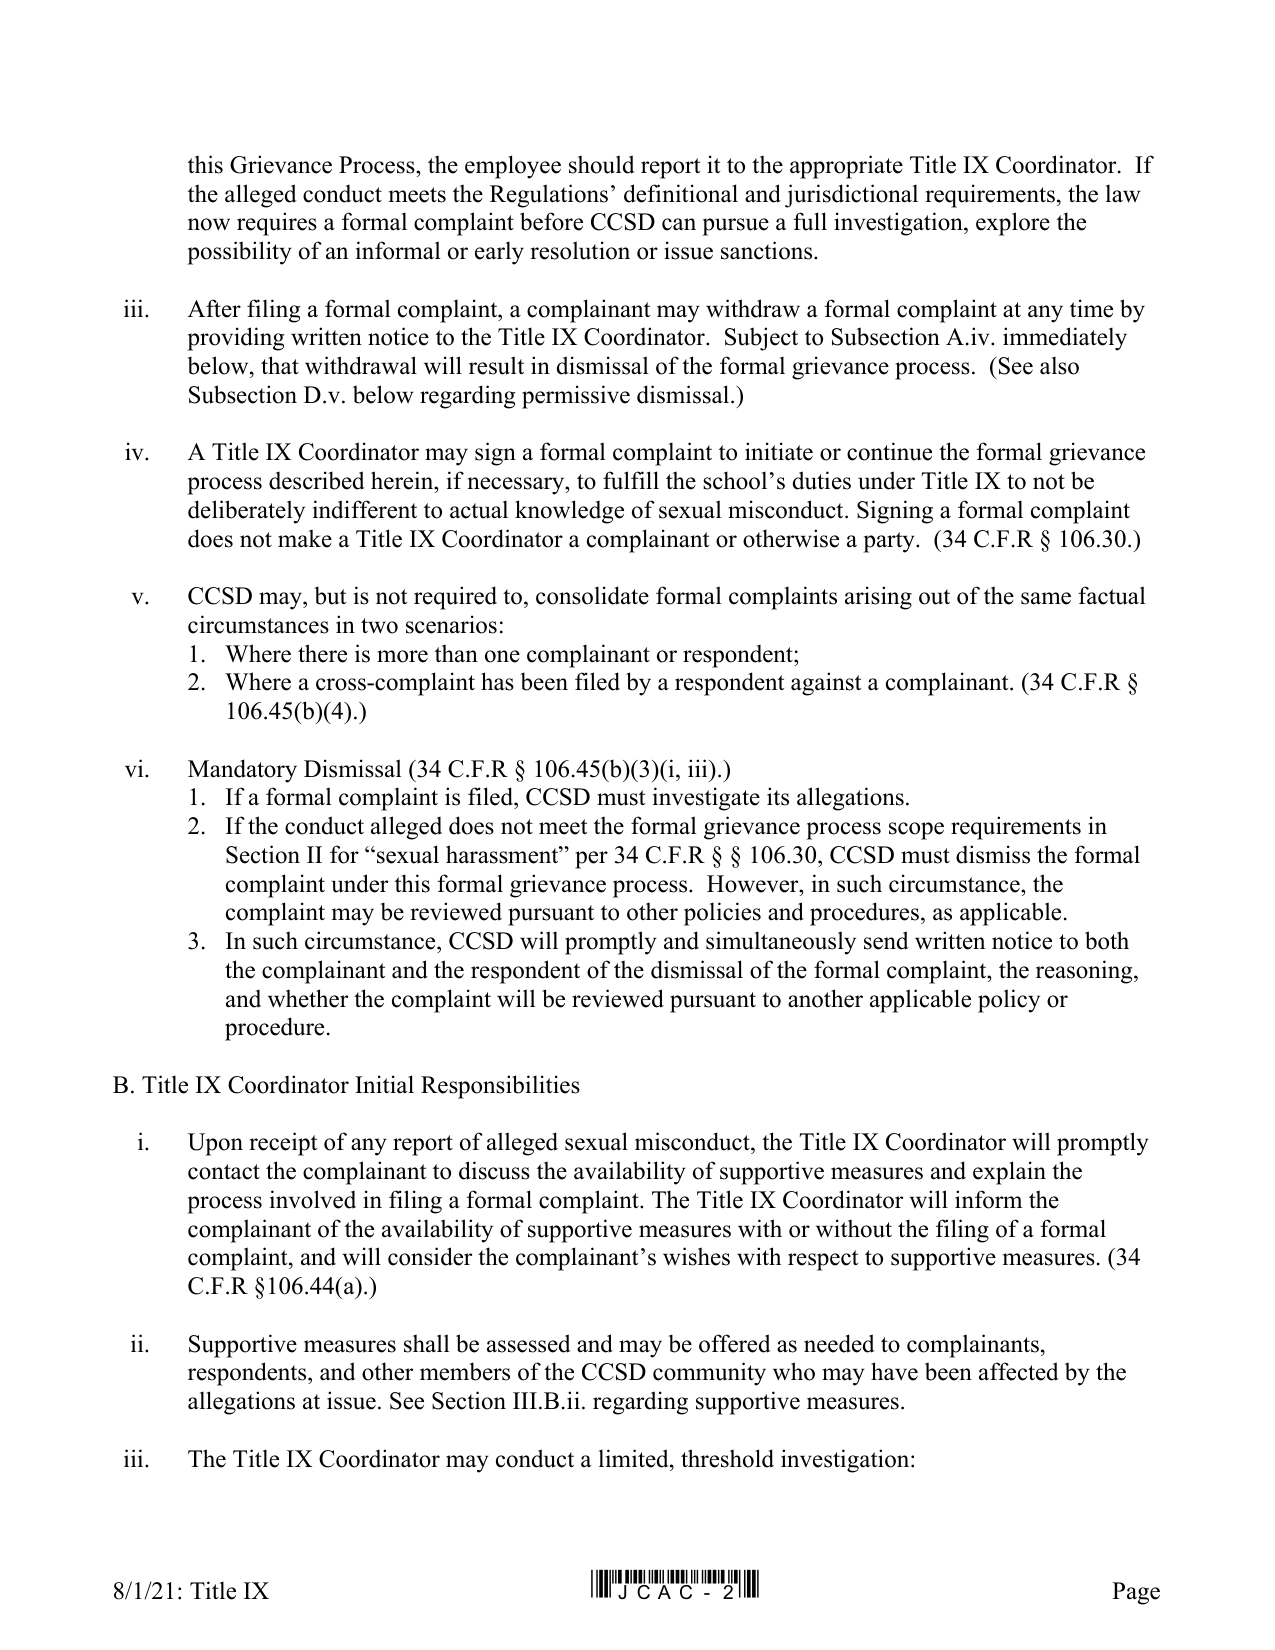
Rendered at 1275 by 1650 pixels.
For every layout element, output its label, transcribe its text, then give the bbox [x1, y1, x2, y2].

text B. Title IX Coordinator Initial Responsibilities [112, 1070, 1162, 1099]
list The Title IX Coordinator may conduct a limited, threshold investigation: [150, 1444, 1162, 1472]
list Where there is more than one complainant or respondent; [187, 639, 1162, 667]
list In such circumstance, CCSD will promptly and simultaneously send written notice to both the complainant and the respondent of the dismissal of the formal complaint, the reasoning, and whether the complaint will be reviewed pursuant to another applicable policy or procedure. [187, 926, 1162, 1041]
list After filing a formal complaint, a complainant may withdraw a formal complaint at any time by providing written notice to the Title IX Coordinator. Subject to Subsection A.iv. immediately below, that withdrawal will result in dismissal of the formal grievance process. (See also Subsection D.v. below regarding permissive dismissal.) [150, 294, 1162, 409]
list Where a cross-complaint has been filed by a respondent against a complainant. (34 C.F.R § 106.45(b)(4).) [187, 667, 1162, 725]
list Supportive measures shall be assessed and may be offered as needed to complainants, respondents, and other members of the CCSD community who may have been affected by the allegations at issue. See Section III.B.ii. regarding supportive measures. [150, 1329, 1162, 1415]
list Mandatory Dismissal (34 C.F.R § 106.45(b)(3)(i, iii).) [150, 754, 1162, 782]
list If a formal complaint is filed, CCSD must investigate its allegations. [187, 782, 1162, 811]
list If the conduct alleged does not meet the formal grievance process scope requirements in Section II for “sexual harassment” per 34 C.F.R § § 106.30, CCSD must dismiss the formal complaint under this formal grievance process. However, in such circumstance, the complaint may be reviewed pursuant to other policies and procedures, as applicable. [187, 811, 1162, 926]
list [187, 150, 1162, 265]
list Upon receipt of any report of alleged sexual misconduct, the Title IX Coordinator will promptly contact the complainant to discuss the availability of supportive measures and explain the process involved in filing a formal complaint. The Title IX Coordinator will inform the complainant of the availability of supportive measures with or without the filing of a formal complaint, and will consider the complainant’s wishes with respect to supportive measures. (34 C.F.R §106.44(a).) [150, 1127, 1162, 1300]
list A Title IX Coordinator may sign a formal complaint to initiate or continue the formal grievance process described herein, if necessary, to fulfill the school’s duties under Title IX to not be deliberately indifferent to actual knowledge of sexual misconduct. Signing a formal complaint does not make a Title IX Coordinator a complainant or otherwise a party. (34 C.F.R § 106.30.) [150, 437, 1162, 552]
list CCSD may, but is not required to, consolidate formal complaints arising out of the same factual circumstances in two scenarios: [150, 581, 1162, 639]
